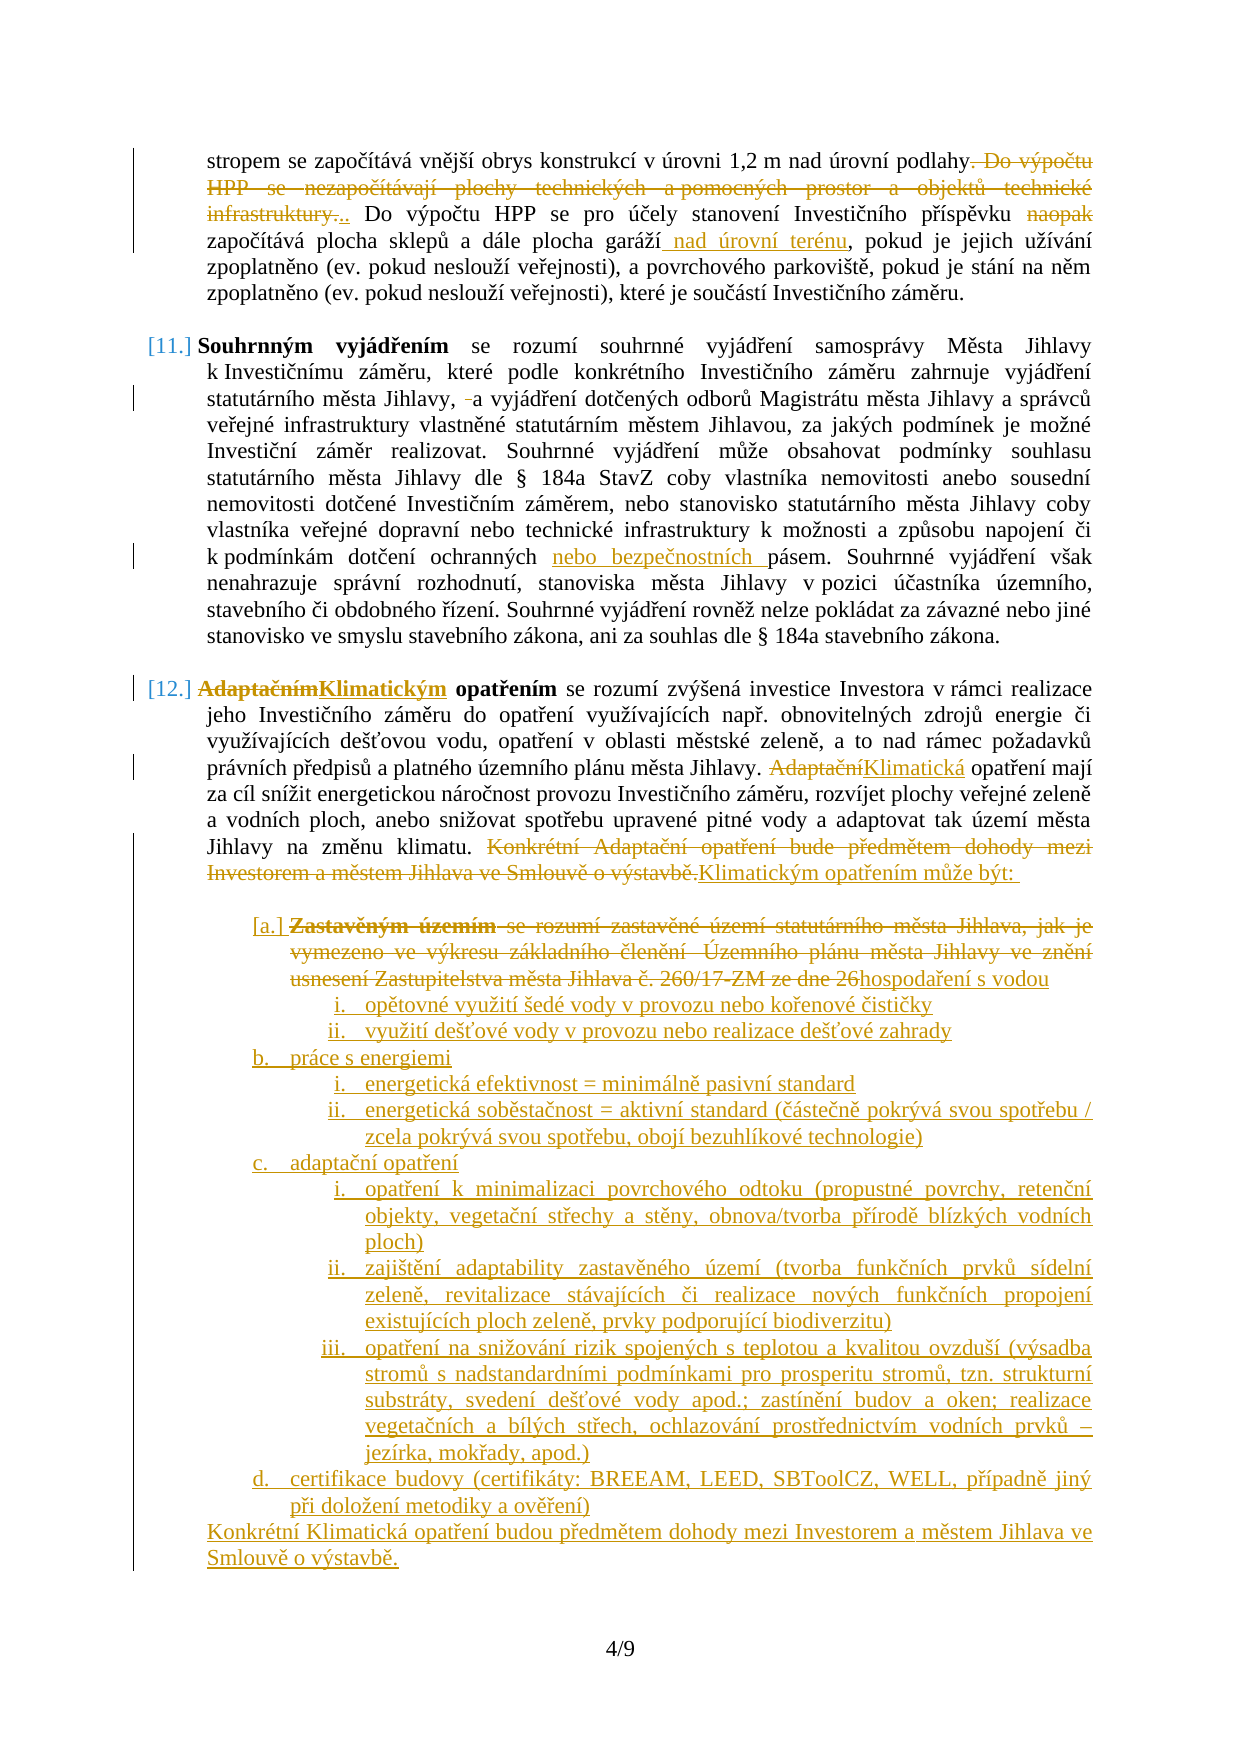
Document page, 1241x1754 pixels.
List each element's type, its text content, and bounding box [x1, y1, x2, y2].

list opatřením se rozumí zvýšená investice Investora v rámci realizace jeho Investičního záměru do opatření využívajících např. obnovitelných zdrojů energie či využívajících dešťovou vodu, opatření v oblasti městské zeleně, a to nad rámec požadavků právních předpisů a platného územního plánu města Jihlavy. opatření mají za cíl snížit energetickou náročnost provozu Investičního záměru, rozvíjet plochy veřejné zeleně a vodních ploch, anebo snižovat spotřebu upravené pitné vody a adaptovat tak území města Jihlavy na změnu klimatu. [148, 675, 1093, 886]
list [148, 148, 1093, 306]
list Souhrnným vyjádřením se rozumí souhrnné vyjádření samosprávy Města Jihlavy k Investičnímu záměru, které podle konkrétního Investičního záměru zahrnuje vyjádření statutárního města Jihlavy, a vyjádření dotčených odborů Magistrátu města Jihlavy a správců veřejné infrastruktury vlastněné statutárním městem Jihlavou, za jakých podmínek je možné Investiční záměr realizovat. Souhrnné vyjádření může obsahovat podmínky souhlasu statutárního města Jihlavy dle § 184a StavZ coby vlastníka nemovitosti anebo sousední nemovitosti dotčené Investičním záměrem, nebo stanovisko statutárního města Jihlavy coby vlastníka veřejné dopravní nebo technické infrastruktury k možnosti a způsobu napojení či k podmínkám dotčení ochranných pásem. Souhrnné vyjádření však nenahrazuje správní rozhodnutí, stanoviska města Jihlavy v pozici účastníka územního, stavebního či obdobného řízení. Souhrnné vyjádření rovněž nelze pokládat za závazné nebo jiné stanovisko ve smyslu stavebního zákona, ani za souhlas dle § 184a stavebního zákona. [148, 332, 1093, 648]
